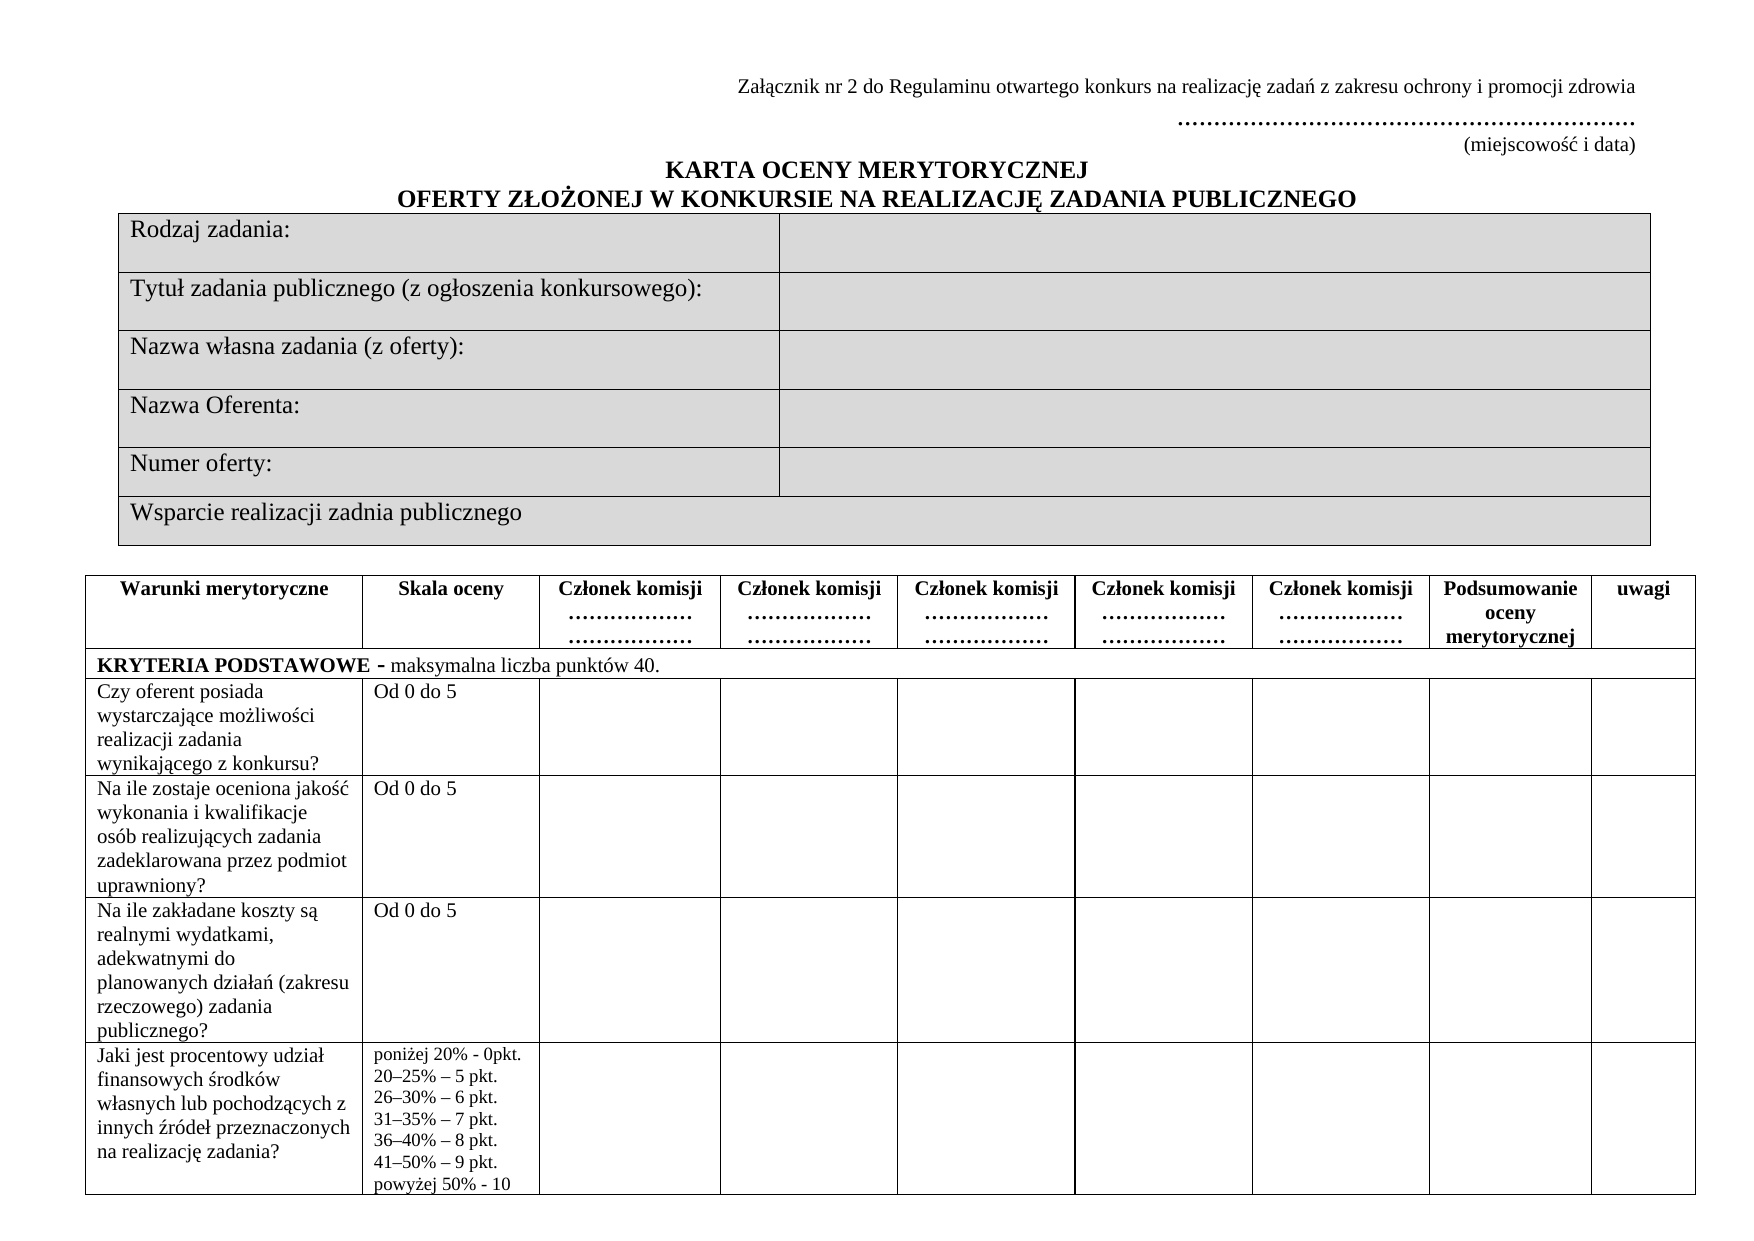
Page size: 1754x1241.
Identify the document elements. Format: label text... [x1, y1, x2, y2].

table_cell [1430, 776, 1591, 897]
table_cell Od 0 do 5 [363, 679, 539, 775]
table_header uwagi [1592, 576, 1695, 648]
table_cell Czy oferent posiada wystarczające możliwości realizacji zadania wynikającego z konkursu? [86, 679, 362, 775]
table_cell [780, 448, 1650, 496]
table_cell [1076, 776, 1252, 897]
text ............................................................... [118, 98, 1636, 131]
table_cell poniżej 20% - 0pkt. 20–25% – 5 pkt. 26–30% – 6 pkt. 31–35% – 7 pkt. 36–40% – 8 pkt. 41–50% – 9 pkt. powyżej 50% - 10 [363, 1043, 539, 1194]
table_cell [721, 1043, 897, 1194]
text KARTA OCENY MERYTORYCZNEJ [118, 156, 1636, 184]
table_cell [540, 776, 720, 897]
table_cell [1253, 679, 1429, 775]
table_cell [780, 390, 1650, 447]
table_cell [721, 776, 897, 897]
table_cell [1592, 898, 1695, 1042]
table_header Członek komisji ……………… ……………… [540, 576, 720, 648]
table_cell [1430, 679, 1591, 775]
table_cell [1430, 898, 1591, 1042]
table_cell [780, 331, 1650, 389]
table_cell Nazwa Oferenta: [119, 390, 779, 447]
table_cell [1253, 1043, 1429, 1194]
text (miejscowość i data) [118, 131, 1636, 156]
table_cell [898, 679, 1074, 775]
table_cell Wsparcie realizacji zadnia publicznego [119, 497, 1650, 545]
table_header Podsumowanie oceny merytorycznej [1430, 576, 1591, 648]
table_cell [1592, 776, 1695, 897]
table_cell Na ile zostaje oceniona jakość wykonania i kwalifikacje osób realizujących zadania zadeklarowana przez podmiot uprawniony? [86, 776, 362, 897]
table_header Członek komisji ……………… ……………… [1076, 576, 1252, 648]
table_header Członek komisji ……………… ……………… [1253, 576, 1429, 648]
table_cell KRYTERIA PODSTAWOWE - maksymalna liczba punktów 40. [86, 649, 1695, 678]
table_cell [1253, 898, 1429, 1042]
table_cell [540, 1043, 720, 1194]
table_cell [1076, 1043, 1252, 1194]
table_cell [898, 898, 1074, 1042]
table_cell [721, 679, 897, 775]
text Załącznik nr 2 do Regulaminu otwartego konkurs na realizację zadań z zakresu ochrony i promocji zdrowia [118, 74, 1636, 98]
table_header [780, 214, 1650, 272]
table_cell [540, 679, 720, 775]
table_header Członek komisji ……………… ……………… [721, 576, 897, 648]
table_cell Na ile zakładane koszty są realnymi wydatkami, adekwatnymi do planowanych działań (zakresu rzeczowego) zadania publicznego? [86, 898, 362, 1042]
table_cell [721, 898, 897, 1042]
table_cell [1592, 1043, 1695, 1194]
text OFERTY ZŁOŻONEJ W KONKURSIE NA REALIZACJĘ ZADANIA PUBLICZNEGO [118, 184, 1636, 213]
table_cell [780, 273, 1650, 330]
table_cell [898, 776, 1074, 897]
table_header Członek komisji ……………… ……………… [898, 576, 1074, 648]
table_header Warunki merytoryczne [86, 576, 362, 648]
table_cell Tytuł zadania publicznego (z ogłoszenia konkursowego): [119, 273, 779, 330]
table_cell Nazwa własna zadania (z oferty): [119, 331, 779, 389]
table_cell [1430, 1043, 1591, 1194]
table_cell [1076, 898, 1252, 1042]
table_cell [540, 898, 720, 1042]
table_cell [1592, 679, 1695, 775]
table_cell Od 0 do 5 [363, 898, 539, 1042]
table_cell [898, 1043, 1074, 1194]
table_header Skala oceny [363, 576, 539, 648]
table_cell Jaki jest procentowy udział finansowych środków własnych lub pochodzących z innych źródeł przeznaczonych na realizację zadania? [86, 1043, 362, 1194]
table_cell Od 0 do 5 [363, 776, 539, 897]
table_cell [1253, 776, 1429, 897]
table_cell Numer oferty: [119, 448, 779, 496]
table_cell [1076, 679, 1252, 775]
table_header Rodzaj zadania: [119, 214, 779, 272]
